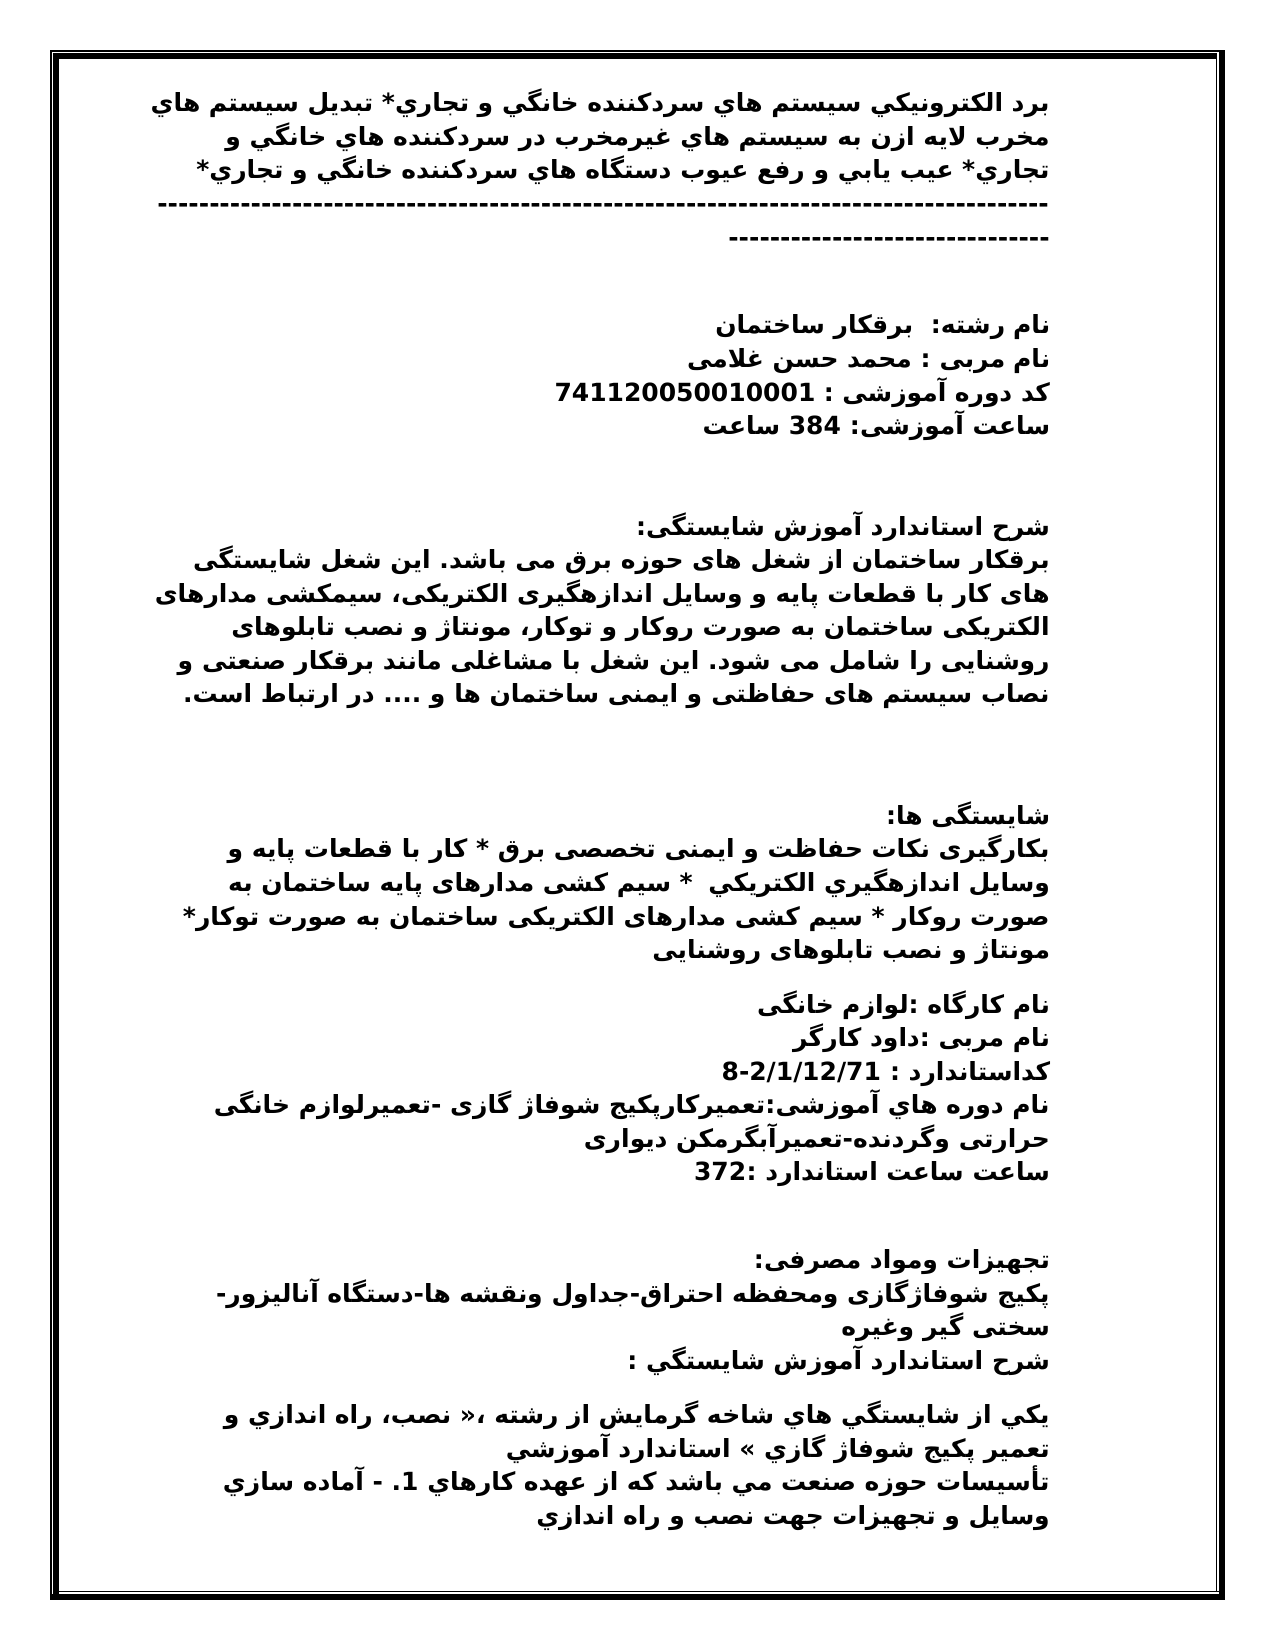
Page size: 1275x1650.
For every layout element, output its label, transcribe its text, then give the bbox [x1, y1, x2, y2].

text نام رشته: برقکار ساختمان نام مربی : محمد حسن غلامی کد دوره آموزشی : 741120050010001 ساعت آموزشی: 384 ساعت شرح استاندارد آموزش شایستگی: برقکار ساختمان از شغل های حوزه برق می باشد. این شغل شایستگی های كار با قطعات پایه و وسایل اندازهگيری الکتریکی، سيمكشی مدارهای الکتریکی ساختمان به صورت روكار و توكار، مونتاژ و نصب تابلوهای روشنایی را شامل می شود. این شغل با مشاغلی مانند برقکار صنعتی و نصاب سيستم های حفاظتی و ایمنی ساختمان ها و .... در ارتباط است. [150, 277, 1050, 742]
text نام کارگاه :لوازم خانگی نام مربی :داود کارگر کداستاندارد : 2/1/12/71-8 نام دوره هاي آموزشی:تعمیرکارپکیج شوفاژ گازی -تعمیرلوازم خانگی حرارتی وگردنده-تعمیرآبگرمکن دیواری ساعت ساعت استاندارد :372 [150, 990, 1050, 1187]
text يكي از شايستگي هاي شاخه گرمايش از رشته ،« نصب، راه اندازي و تعمير پكيج شوفاژ گازي » استاندارد آموزشي تأسيسات حوزه صنعت مي باشد كه از عهده كارهاي 1. - آماده سازي وسايل و تجهيزات جهت نصب و راه اندازي [150, 1400, 1050, 1530]
text شایستگی ها: بکارگيری نکات حفاظت و ایمنی تخصصی برق * كار با قطعات پايه و وسايل اندازهگيري الكتريكي * سيم كشی مدارهای پایه ساختمان به صورت روكار * سيم كشی مدارهای الکتریکی ساختمان به صورت توكار* مونتاژ و نصب تابلوهای روشنایی [150, 768, 1050, 964]
text تجهیزات ومواد مصرفی: پکیج شوفاژگازی ومحفظه احتراق-جداول ونقشه ها-دستگاه آنالیزور- سختی گیر وغیره شرح استاندارد آموزش شايستگي : [150, 1212, 1050, 1375]
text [150, 89, 1050, 252]
